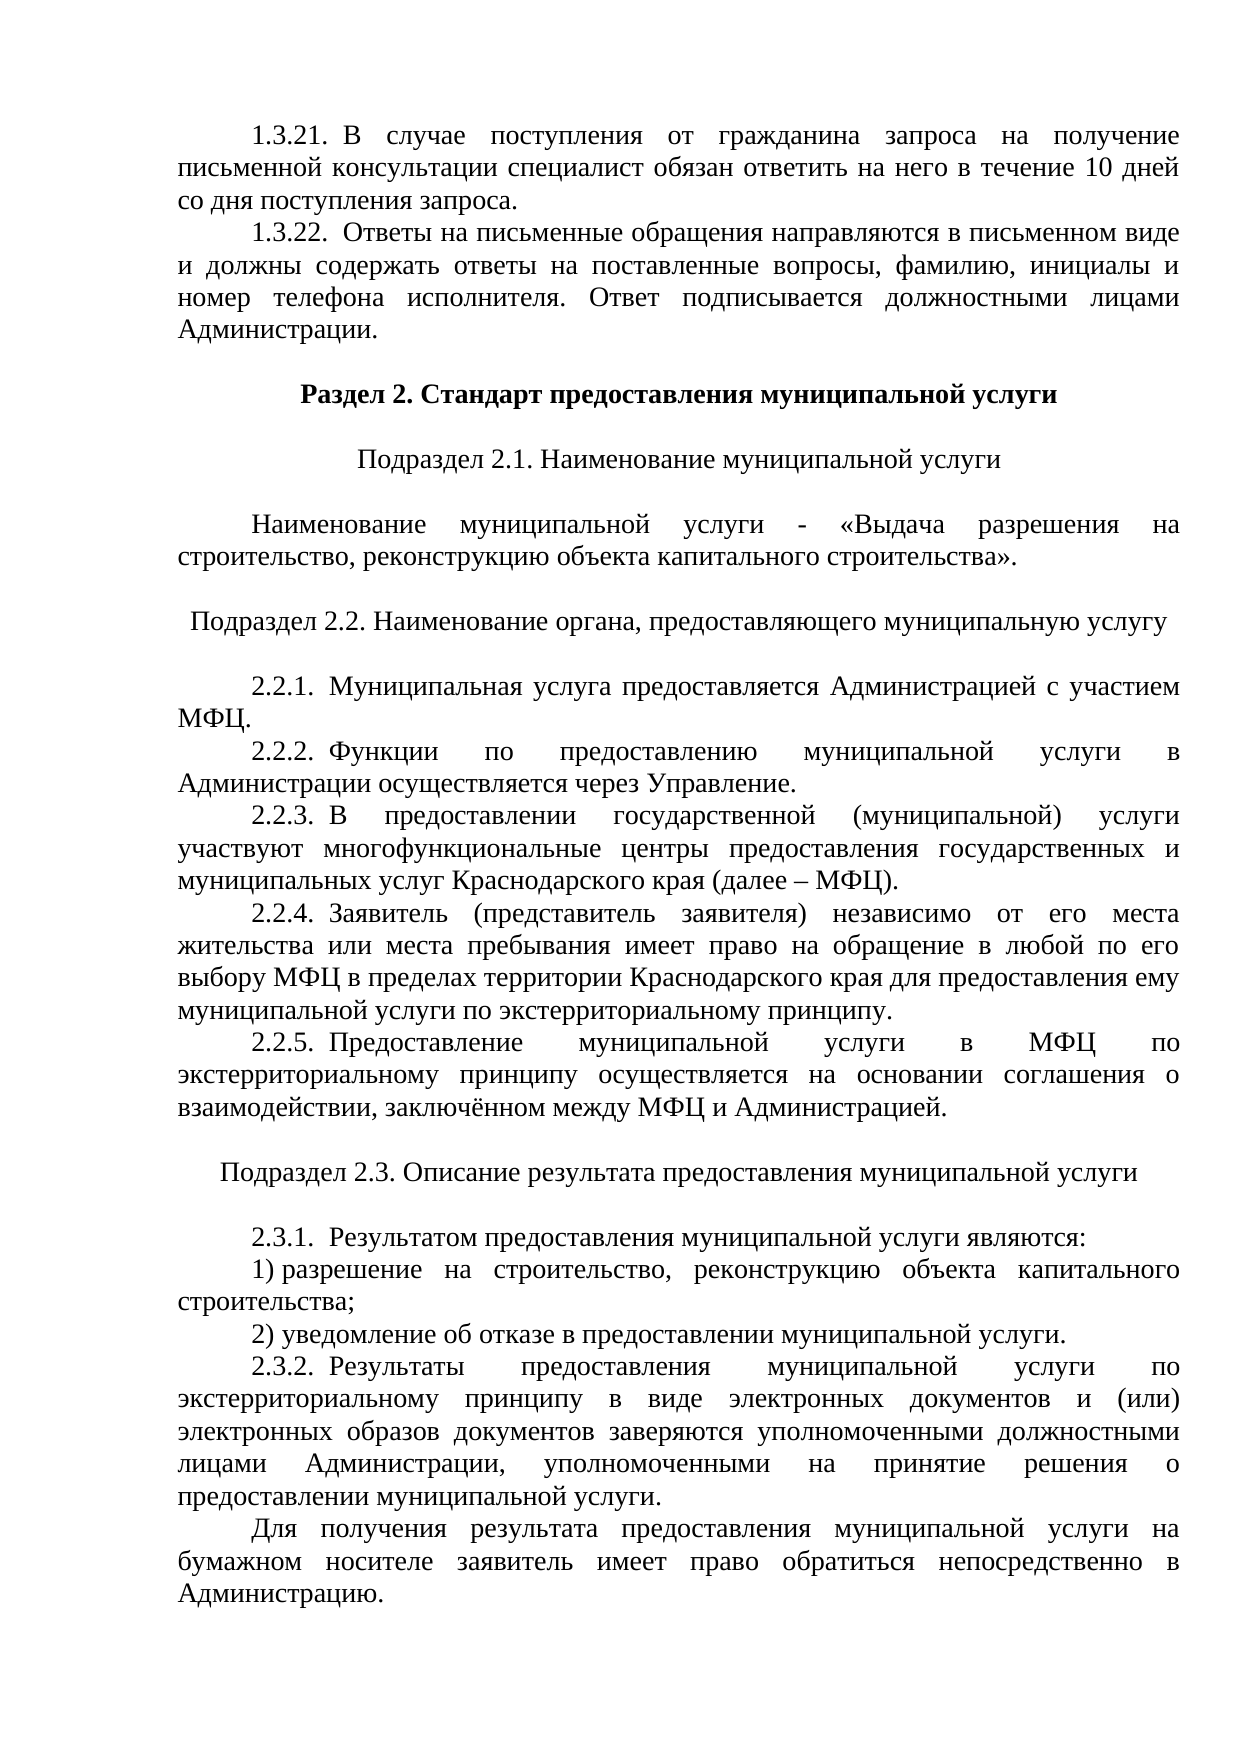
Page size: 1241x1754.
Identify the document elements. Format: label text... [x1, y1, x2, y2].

text 2.2.4. Заявитель (представитель заявителя) независимо от его места жительства или места пребывания имеет право на обращение в любой по его выбору МФЦ в пределах территории Краснодарского края для предоставления ему муниципальной услуги по экстерриториальному принципу. [177, 896, 1181, 1025]
text 2.2.2. Функции по предоставлению муниципальной услуги в Администрации осуществляется через Управление. [177, 734, 1181, 798]
text Для получения результата предоставления муниципальной услуги на бумажном носителе заявитель имеет право обратиться непосредственно в Администрацию. [177, 1511, 1181, 1608]
text 2) уведомление об отказе в предоставлении муниципальной услуги. [177, 1317, 1181, 1349]
text Подраздел 2.1. Наименование муниципальной услуги [177, 442, 1181, 474]
text 1) разрешение на строительство, реконструкцию объекта капитального строительства; [177, 1252, 1181, 1317]
text Подраздел 2.3. Описание результата предоставления муниципальной услуги [177, 1155, 1181, 1187]
text Раздел 2. Стандарт предоставления муниципальной услуги [177, 377, 1181, 410]
text 2.3.2. Результаты предоставления муниципальной услуги по экстерриториальному принципу в виде электронных документов и (или) электронных образов документов заверяются уполномоченными должностными лицами Администрации, уполномоченными на принятие решения о предоставлении муниципальной услуги. [177, 1349, 1181, 1511]
text 2.2.5. Предоставление муниципальной услуги в МФЦ по экстерриториальному принципу осуществляется на основании соглашения о взаимодействии, заключённом между МФЦ и Администрацией. [177, 1025, 1181, 1122]
text Наименование муниципальной услуги - «Выдача разрешения на строительство, реконструкцию объекта капитального строительства». [177, 507, 1181, 572]
text 1.3.21. В случае поступления от гражданина запроса на получение письменной консультации специалист обязан ответить на него в течение 10 дней со дня поступления запроса. [177, 118, 1181, 215]
text 1.3.22. Ответы на письменные обращения направляются в письменном виде и должны содержать ответы на поставленные вопросы, фамилию, инициалы и номер телефона исполнителя. Ответ подписывается должностными лицами Администрации. [177, 215, 1181, 345]
text 2.3.1. Результатом предоставления муниципальной услуги являются: [177, 1219, 1181, 1252]
text Подраздел 2.2. Наименование органа, предоставляющего муниципальную услугу [177, 604, 1181, 636]
text 2.2.3. В предоставлении государственной (муниципальной) услуги участвуют многофункциональные центры предоставления государственных и муниципальных услуг Краснодарского края (далее – МФЦ). [177, 798, 1181, 896]
text 2.2.1. Муниципальная услуга предоставляется Администрацией с участием МФЦ. [177, 669, 1181, 734]
